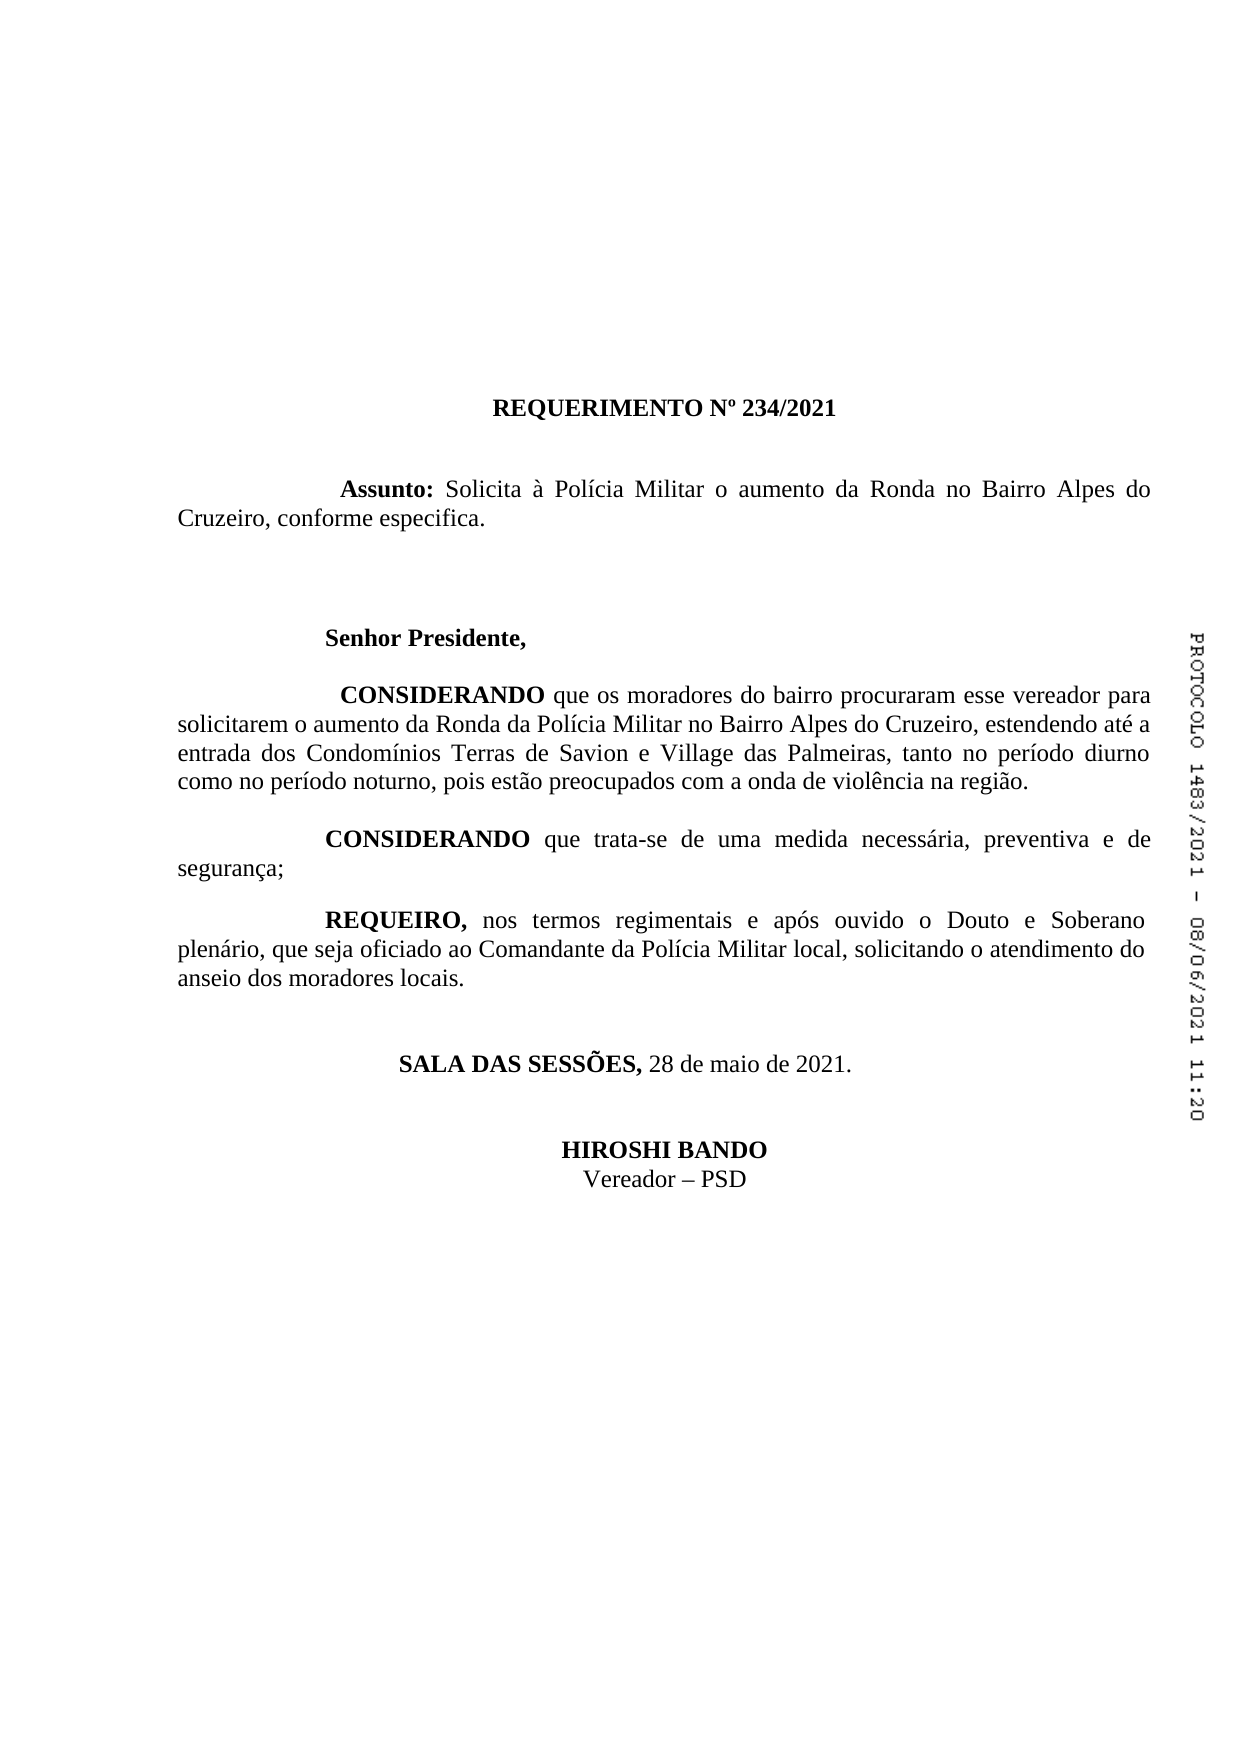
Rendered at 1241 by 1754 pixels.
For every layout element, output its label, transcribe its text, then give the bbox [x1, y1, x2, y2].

text HIROSHI BANDO [177, 1135, 1152, 1164]
text SALA DAS SESSÕES, 28 de maio de 2021. [177, 1049, 1152, 1078]
text CONSIDERANDO que trata-se de uma medida necessária, preventiva e de segurança; [177, 824, 1152, 881]
picture [1164, 629, 1228, 1125]
text REQUERIMENTO Nº 234/2021 [177, 393, 1152, 422]
text Vereador – PSD [177, 1164, 1152, 1193]
text Assunto: Solicita à Polícia Militar o aumento da Ronda no Bairro Alpes do Cruzeiro, conforme especifica. [177, 474, 1152, 532]
text REQUEIRO, nos termos regimentais e após ouvido o Douto e Soberano plenário, que seja oficiado ao Comandante da Polícia Militar local, solicitando o atendimento do anseio dos moradores locais. [177, 905, 1146, 992]
text Senhor Presidente, [177, 623, 1152, 651]
text CONSIDERANDO que os moradores do bairro procuraram esse vereador para solicitarem o aumento da Ronda da Polícia Militar no Bairro Alpes do Cruzeiro, estendendo até a entrada dos Condomínios Terras de Savion e Village das Palmeiras, tanto no período diurno como no período noturno, pois estão preocupados com a onda de violência na região. [177, 680, 1152, 795]
